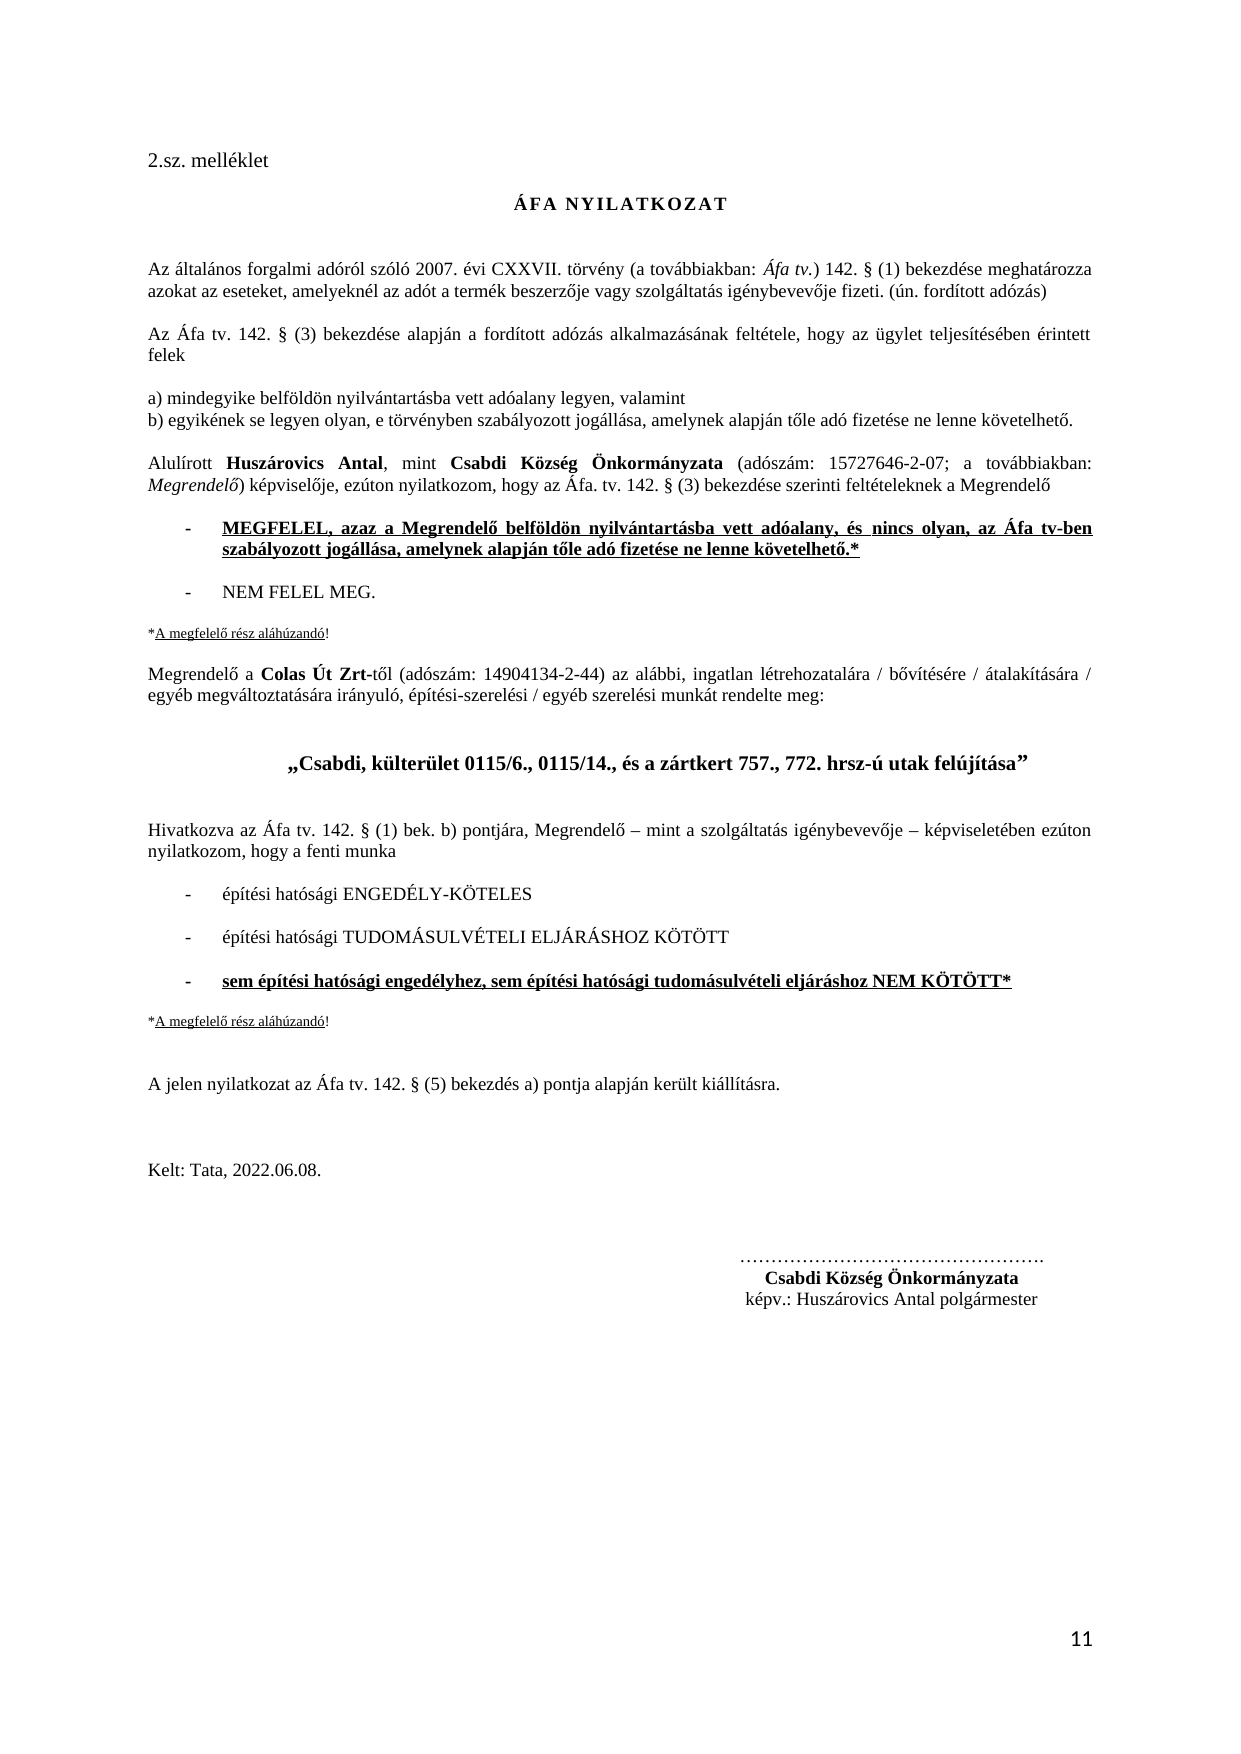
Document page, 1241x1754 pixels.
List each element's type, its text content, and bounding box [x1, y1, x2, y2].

text Kelt: Tata, 2022.06.08. [148, 1159, 1093, 1180]
text Az általános forgalmi adóról szóló 2007. évi CXXVII. törvény (a továbbiakban: Áfa tv.) 142. § (1) bekezdése meghatározza azokat az eseteket, amelyeknél az adót a termék beszerzője vagy szolgáltatás igénybevevője fizeti. (ún. fordított adózás) [148, 258, 1093, 301]
list építési hatósági engedély-köteles [185, 883, 1093, 905]
text b) egyikének se legyen olyan, e törvényben szabályozott jogállása, amelynek alapján tőle adó fizetése ne lenne követelhető. [148, 409, 1093, 430]
text A jelen nyilatkozat az Áfa tv. 142. § (5) bekezdés a) pontja alapján került kiállításra. [148, 1072, 1093, 1094]
list építési hatósági tudomásulvételi eljáráshoz kötött [185, 926, 1093, 948]
list NEM FELEL MEG. [185, 581, 1093, 603]
text *A megfelelő rész aláhúzandó! [148, 1013, 1093, 1029]
list MEGFELEL, azaz a Megrendelő belföldön nyilvántartásba vett adóalany, és nincs olyan, az Áfa tv-ben szabályozott jogállása, amelynek alapján tőle adó fizetése ne lenne követelhető.* [185, 517, 1093, 560]
text a) mindegyike belföldön nyilvántartásba vett adóalany legyen, valamint [148, 387, 1093, 409]
table_header …………………………………………. [690, 1245, 1093, 1267]
text Megrendelő a Colas Út Zrt-től (adószám: 14904134-2-44) az alábbi, ingatlan létrehozatalára / bővítésére / átalakítására / egyéb megváltoztatására irányuló, építési-szerelési / egyéb szerelési munkát rendelte meg: [148, 663, 1093, 706]
table_cell Csabdi Község Önkormányzata képv.: Huszárovics Antal polgármester [690, 1267, 1093, 1318]
text *A megfelelő rész aláhúzandó! [148, 624, 1093, 641]
list sem építési hatósági engedélyhez, sem építési hatósági tudomásulvételi eljáráshoz NEM KÖTÖTT* [185, 969, 1093, 991]
text Hivatkozva az Áfa tv. 142. § (1) bek. b) pontjára, Megrendelő – mint a szolgáltatás igénybevevője – képviseletében ezúton nyilatkozom, hogy a fenti munka [148, 818, 1093, 862]
text „Csabdi, külterület 0115/6., 0115/14., és a zártkert 757., 772. hrsz-ú utak felújítása” [223, 749, 1093, 775]
text Az Áfa tv. 142. § (3) bekezdése alapján a fordított adózás alkalmazásának feltétele, hogy az ügylet teljesítésében érintett felek [148, 323, 1093, 366]
text 2.sz. melléklet [148, 148, 1093, 172]
text ÁFA NYILATKOZAT [148, 193, 1093, 215]
text Alulírott Huszárovics Antal, mint Csabdi Község Önkormányzata (adószám: 15727646-2-07; a továbbiakban: Megrendelő) képviselője, ezúton nyilatkozom, hogy az Áfa. tv. 142. § (3) bekezdése szerinti feltételeknek a Megrendelő [148, 452, 1093, 495]
